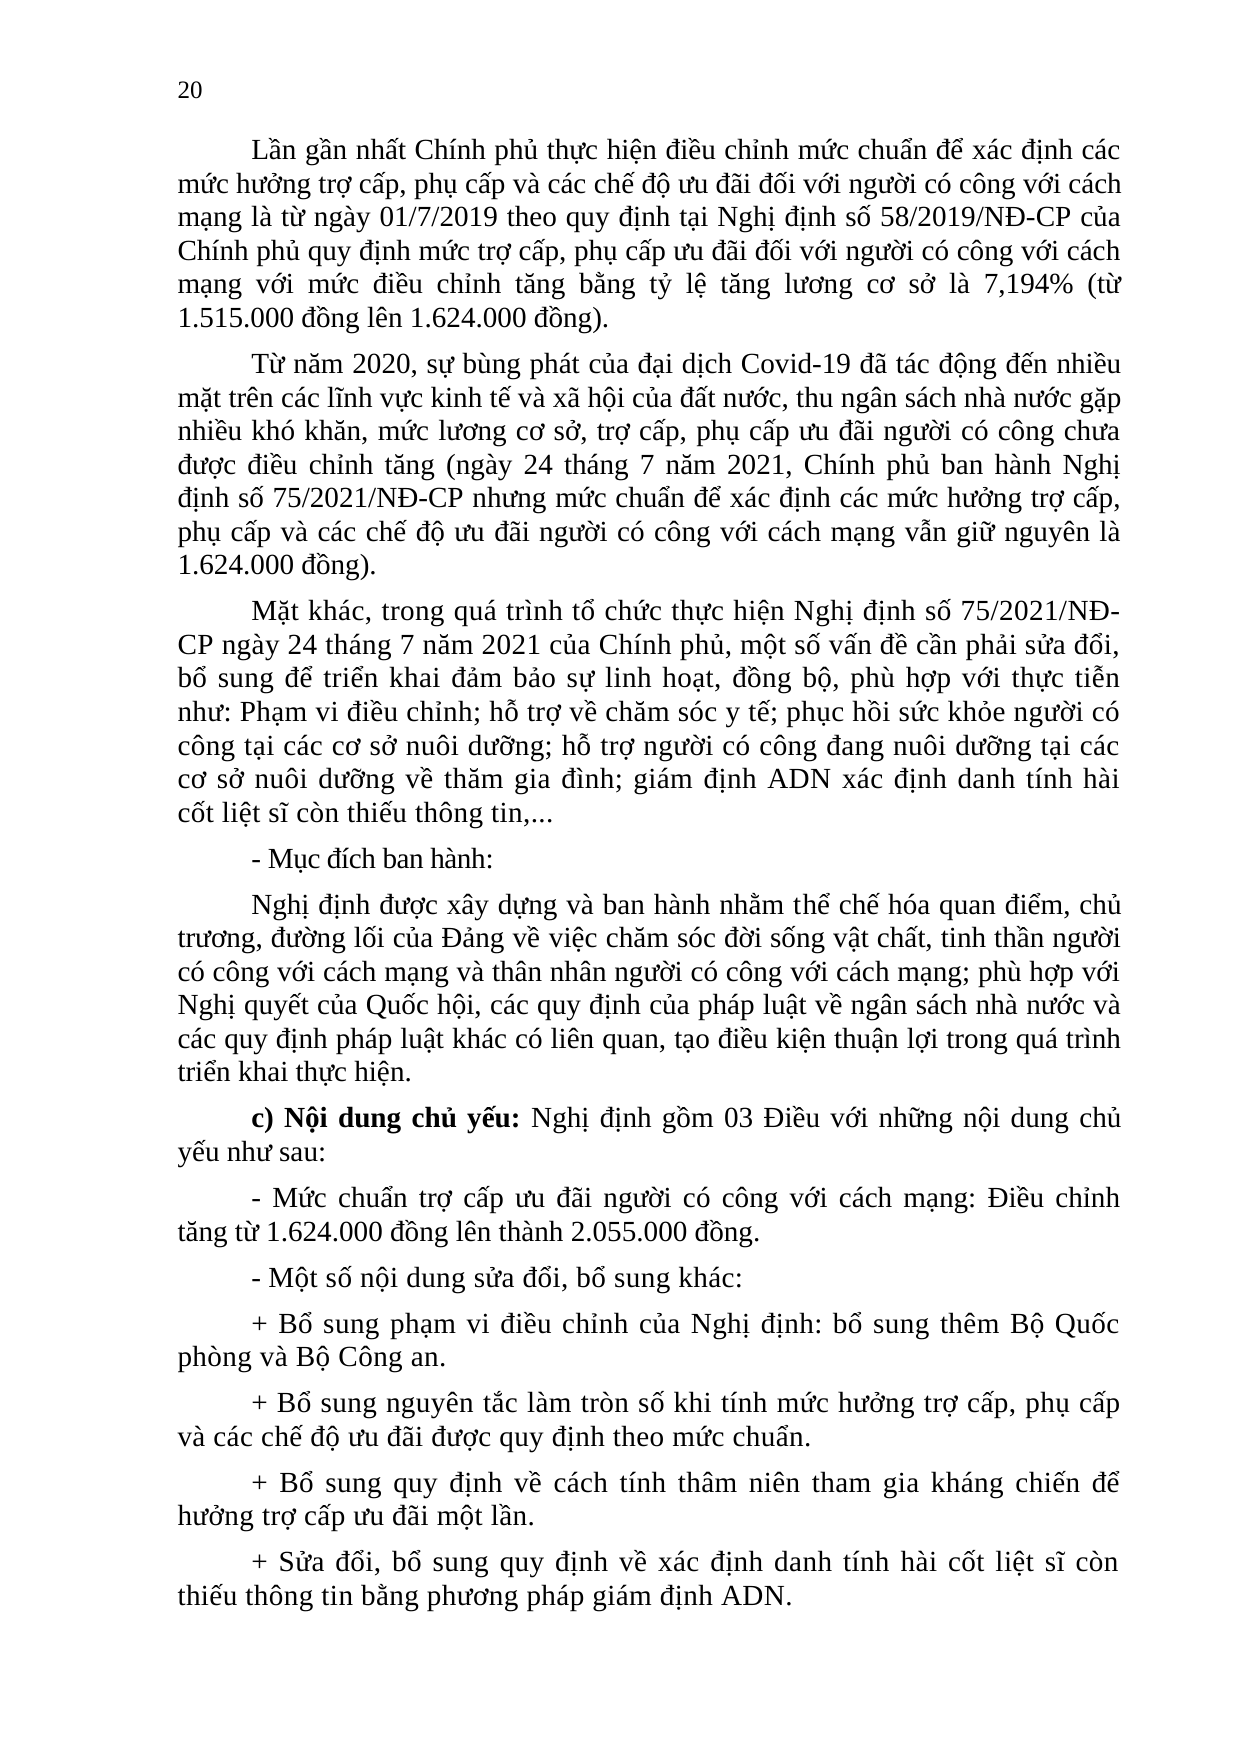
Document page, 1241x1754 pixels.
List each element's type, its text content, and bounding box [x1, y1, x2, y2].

text + Sửa đổi, bổ sung quy định về xác định danh tính hài cốt liệt sĩ còn thiếu thông tin bằng phương pháp giám định ADN. [177, 1544, 1122, 1612]
text + Bổ sung phạm vi điều chỉnh của Nghị định: bổ sung thêm Bộ Quốc phòng và Bộ Công an. [177, 1306, 1122, 1373]
text Nghị định được xây dựng và ban hành nhằm thể chế hóa quan điểm, chủ trương, đường lối của Đảng về việc chăm sóc đời sống vật chất, tinh thần người có công với cách mạng và thân nhân người có công với cách mạng; phù hợp với Nghị quyết của Quốc hội, các quy định của pháp luật về ngân sách nhà nước và các quy định pháp luật khác có liên quan, tạo điều kiện thuận lợi trong quá trình triển khai thực hiện. [177, 887, 1122, 1088]
text - Mục đích ban hành: [177, 841, 1122, 874]
text + Bổ sung nguyên tắc làm tròn số khi tính mức hưởng trợ cấp, phụ cấp và các chế độ ưu đãi được quy định theo mức chuẩn. [177, 1385, 1122, 1452]
text Mặt khác, trong quá trình tổ chức thực hiện Nghị định số 75/2021/NĐ-CP ngày 24 tháng 7 năm 2021 của Chính phủ, một số vấn đề cần phải sửa đổi, bổ sung để triển khai đảm bảo sự linh hoạt, đồng bộ, phù hợp với thực tiễn như: Phạm vi điều chỉnh; hỗ trợ về chăm sóc y tế; phục hồi sức khỏe người có công tại các cơ sở nuôi dưỡng; hỗ trợ người có công đang nuôi dưỡng tại các cơ sở nuôi dưỡng về thăm gia đình; giám định ADN xác định danh tính hài cốt liệt sĩ còn thiếu thông tin,... [177, 593, 1122, 828]
text - Một số nội dung sửa đổi, bổ sung khác: [177, 1260, 1122, 1293]
text Từ năm 2020, sự bùng phát của đại dịch Covid-19 đã tác động đến nhiều mặt trên các lĩnh vực kinh tế và xã hội của đất nước, thu ngân sách nhà nước gặp nhiều khó khăn, mức lương cơ sở, trợ cấp, phụ cấp ưu đãi người có công chưa được điều chỉnh tăng (ngày 24 tháng 7 năm 2021, Chính phủ ban hành Nghị định số 75/2021/NĐ-CP nhưng mức chuẩn để xác định các mức hưởng trợ cấp, phụ cấp và các chế độ ưu đãi người có công với cách mạng vẫn giữ nguyên là 1.624.000 đồng). [177, 346, 1122, 581]
text - Mức chuẩn trợ cấp ưu đãi người có công với cách mạng: Điều chỉnh tăng từ 1.624.000 đồng lên thành 2.055.000 đồng. [177, 1180, 1122, 1247]
text c) Nội dung chủ yếu: Nghị định gồm 03 Điều với những nội dung chủ yếu như sau: [177, 1101, 1122, 1168]
text + Bổ sung quy định về cách tính thâm niên tham gia kháng chiến để hưởng trợ cấp ưu đãi một lần. [177, 1465, 1122, 1532]
text Lần gần nhất Chính phủ thực hiện điều chỉnh mức chuẩn để xác định các mức hưởng trợ cấp, phụ cấp và các chế độ ưu đãi đối với người có công với cách mạng là từ ngày 01/7/2019 theo quy định tại Nghị định số 58/2019/NĐ-CP của Chính phủ quy định mức trợ cấp, phụ cấp ưu đãi đối với người có công với cách mạng với mức điều chỉnh tăng bằng tỷ lệ tăng lương cơ sở là 7,194% (từ 1.515.000 đồng lên 1.624.000 đồng). [177, 132, 1122, 334]
